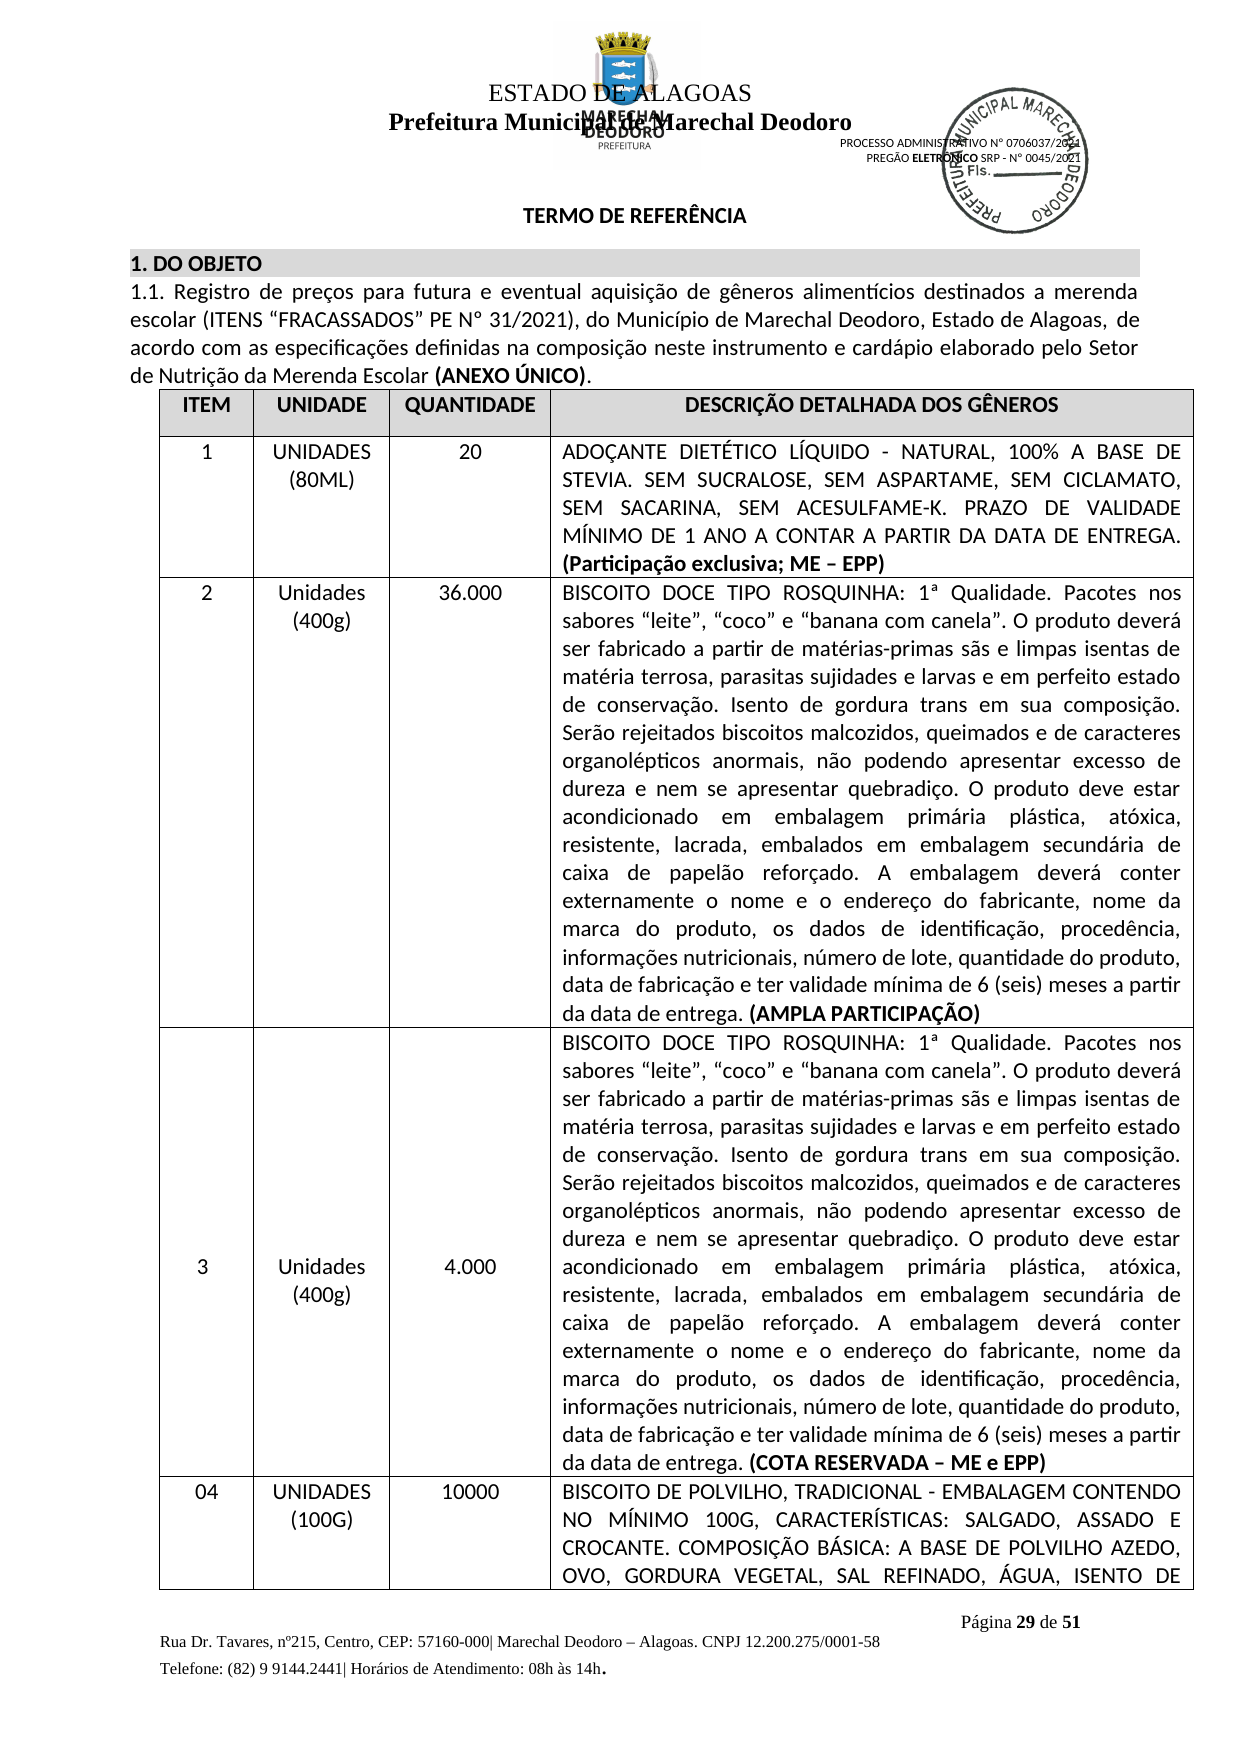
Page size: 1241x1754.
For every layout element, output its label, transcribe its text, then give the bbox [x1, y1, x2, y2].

table_header DESCRIÇÃO DETALHADA DOS GÊNEROS [551, 390, 1193, 436]
table_cell 4.000 [390, 1028, 550, 1476]
text 1. DO OBJETO [130, 249, 1140, 277]
picture [938, 229, 1091, 236]
table_header QUANTIDADE [390, 390, 550, 436]
table_cell ADOÇANTE DIETÉTICO LÍQUIDO - NATURAL, 100% A BASE DE STEVIA. SEM SUCRALOSE, SEM ASPARTAME, SEM CICLAMATO, SEM SACARINA, SEM ACESULFAME-K. PRAZO DE VALIDADE MÍNIMO DE 1 ANO A CONTAR A PARTIR DA DATA DE ENTREGA. (Participação exclusiva; ME – EPP) [551, 437, 1193, 577]
table_cell BISCOITO DOCE TIPO ROSQUINHA: 1ª Qualidade. Pacotes nos sabores “leite”, “coco” e “banana com canela”. O produto deverá ser fabricado a partir de matérias-primas sãs e limpas isentas de matéria terrosa, parasitas sujidades e larvas e em perfeito estado de conservação. Isento de gordura trans em sua composição. Serão rejeitados biscoitos malcozidos, queimados e de caracteres organolépticos anormais, não podendo apresentar excesso de dureza e nem se apresentar quebradiço. O produto deve estar acondicionado em embalagem primária plástica, atóxica, resistente, lacrada, embalados em embalagem secundária de caixa de papelão reforçado. A embalagem deverá conter externamente o nome e o endereço do fabricante, nome da marca do produto, os dados de identificação, procedência, informações nutricionais, número de lote, quantidade do produto, data de fabricação e ter validade mínima de 6 (seis) meses a partir da data de entrega. (COTA RESERVADA – ME e EPP) [551, 1028, 1193, 1476]
table_cell 2 [160, 578, 253, 1027]
table_cell 1 [160, 437, 253, 577]
table_cell 3 [160, 1028, 253, 1476]
table_cell 20 [390, 437, 550, 577]
table_header UNIDADE [254, 390, 389, 436]
table_cell 10000 [390, 1477, 550, 1589]
table_cell Unidades (400g) [254, 1028, 389, 1476]
table_cell 36.000 [390, 578, 550, 1027]
text TERMO DE REFERÊNCIA [130, 201, 1140, 229]
table_cell 04 [160, 1477, 253, 1589]
table_cell UNIDADES (80ML) [254, 437, 389, 577]
table_cell UNIDADES (100G) [254, 1477, 389, 1589]
picture [553, 21, 702, 170]
table_cell BISCOITO DOCE TIPO ROSQUINHA: 1ª Qualidade. Pacotes nos sabores “leite”, “coco” e “banana com canela”. O produto deverá ser fabricado a partir de matérias-primas sãs e limpas isentas de matéria terrosa, parasitas sujidades e larvas e em perfeito estado de conservação. Isento de gordura trans em sua composição. Serão rejeitados biscoitos malcozidos, queimados e de caracteres organolépticos anormais, não podendo apresentar excesso de dureza e nem se apresentar quebradiço. O produto deve estar acondicionado em embalagem primária plástica, atóxica, resistente, lacrada, embalados em embalagem secundária de caixa de papelão reforçado. A embalagem deverá conter externamente o nome e o endereço do fabricante, nome da marca do produto, os dados de identificação, procedência, informações nutricionais, número de lote, quantidade do produto, data de fabricação e ter validade mínima de 6 (seis) meses a partir da data de entrega. (AMPLA PARTICIPAÇÃO) [551, 578, 1193, 1027]
table_cell Unidades (400g) [254, 578, 389, 1027]
picture [938, 85, 1091, 201]
table_header ITEM [160, 390, 253, 436]
text 1.1. Registro de preços para futura e eventual aquisição de gêneros alimentícios destinados a merenda escolar (ITENS “FRACASSADOS” PE Nº 31/2021), do Município de Marechal Deodoro, Estado de Alagoas, de acordo com as especificações definidas na composição neste instrumento e cardápio elaborado pelo Setor de Nutrição da Merenda Escolar (ANEXO ÚNICO). [130, 277, 1140, 389]
picture [555, 86, 564, 100]
